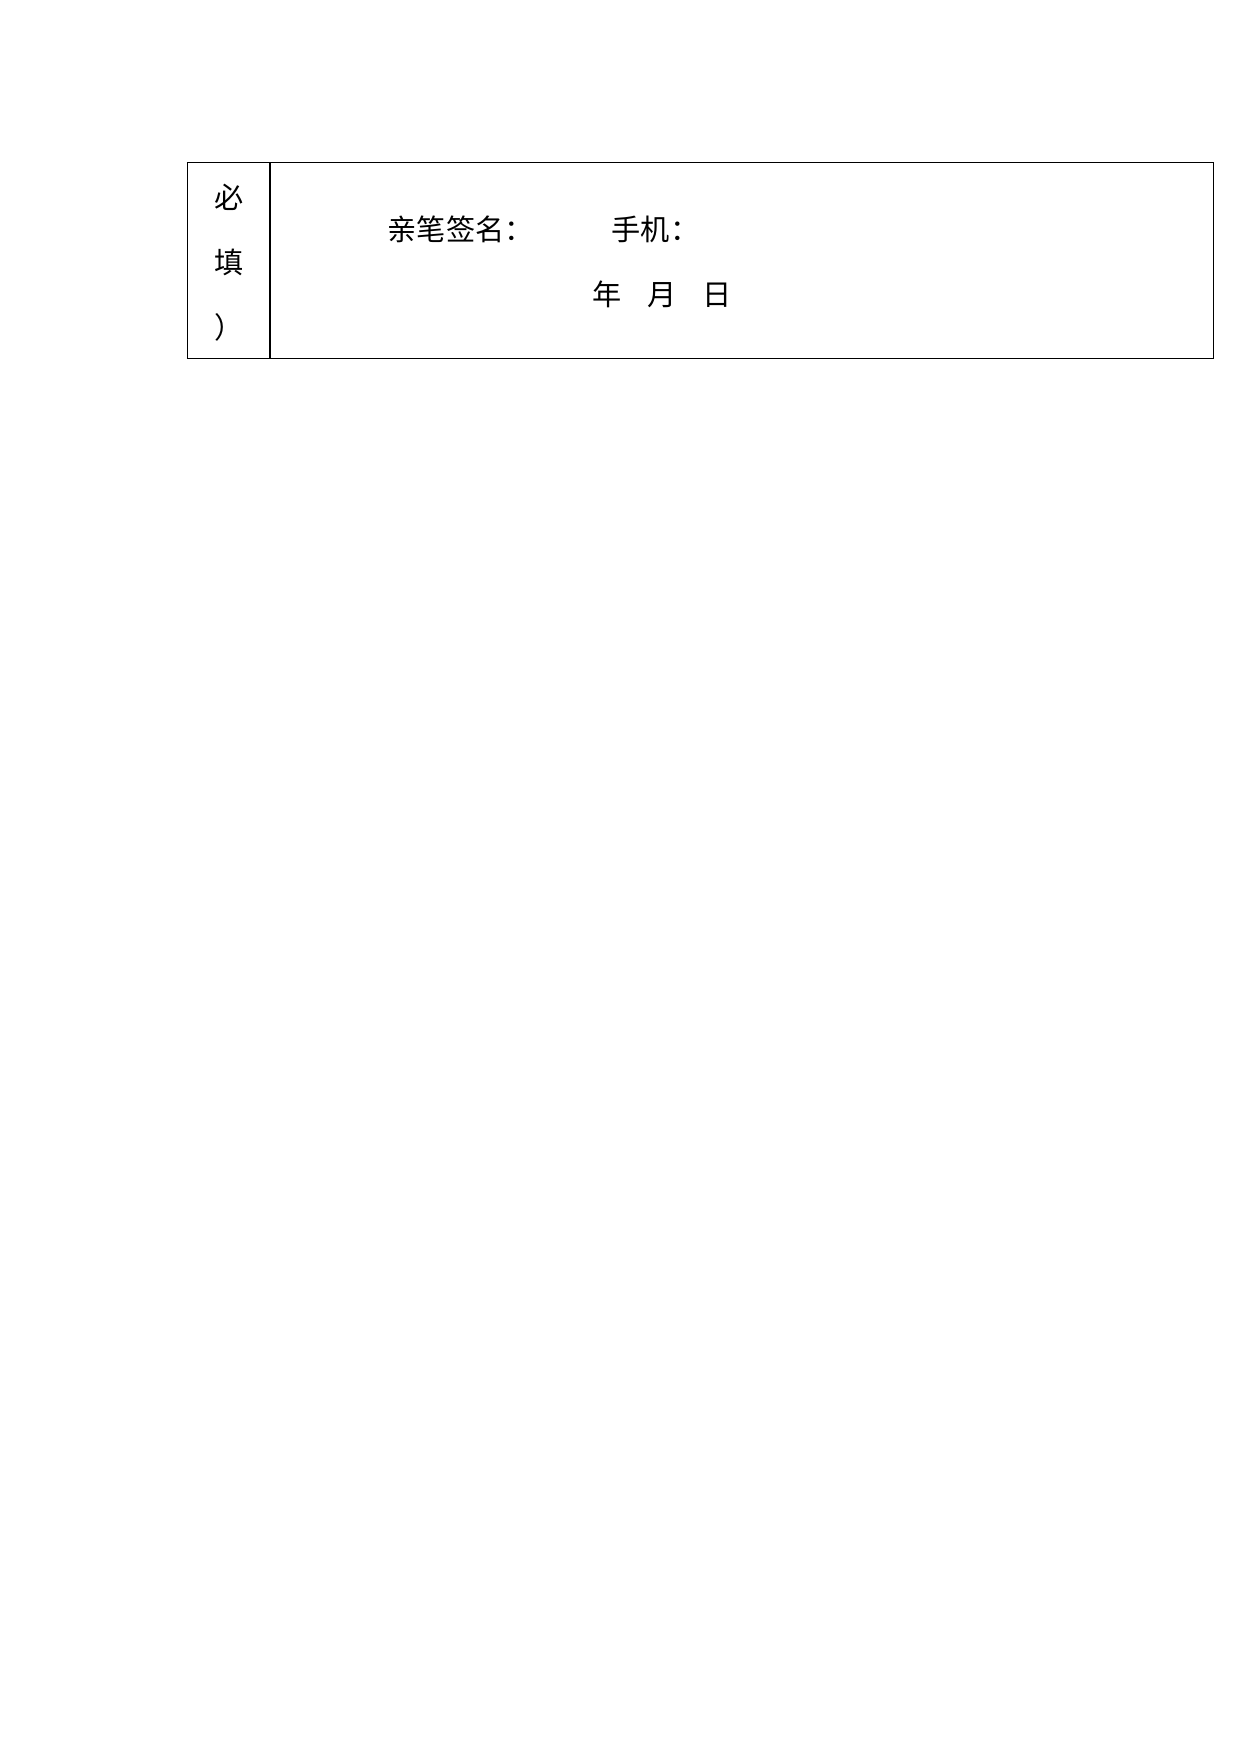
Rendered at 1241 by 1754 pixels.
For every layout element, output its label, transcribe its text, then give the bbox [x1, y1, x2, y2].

table_cell 承诺书（必填） [188, 163, 269, 358]
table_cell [271, 163, 1213, 358]
